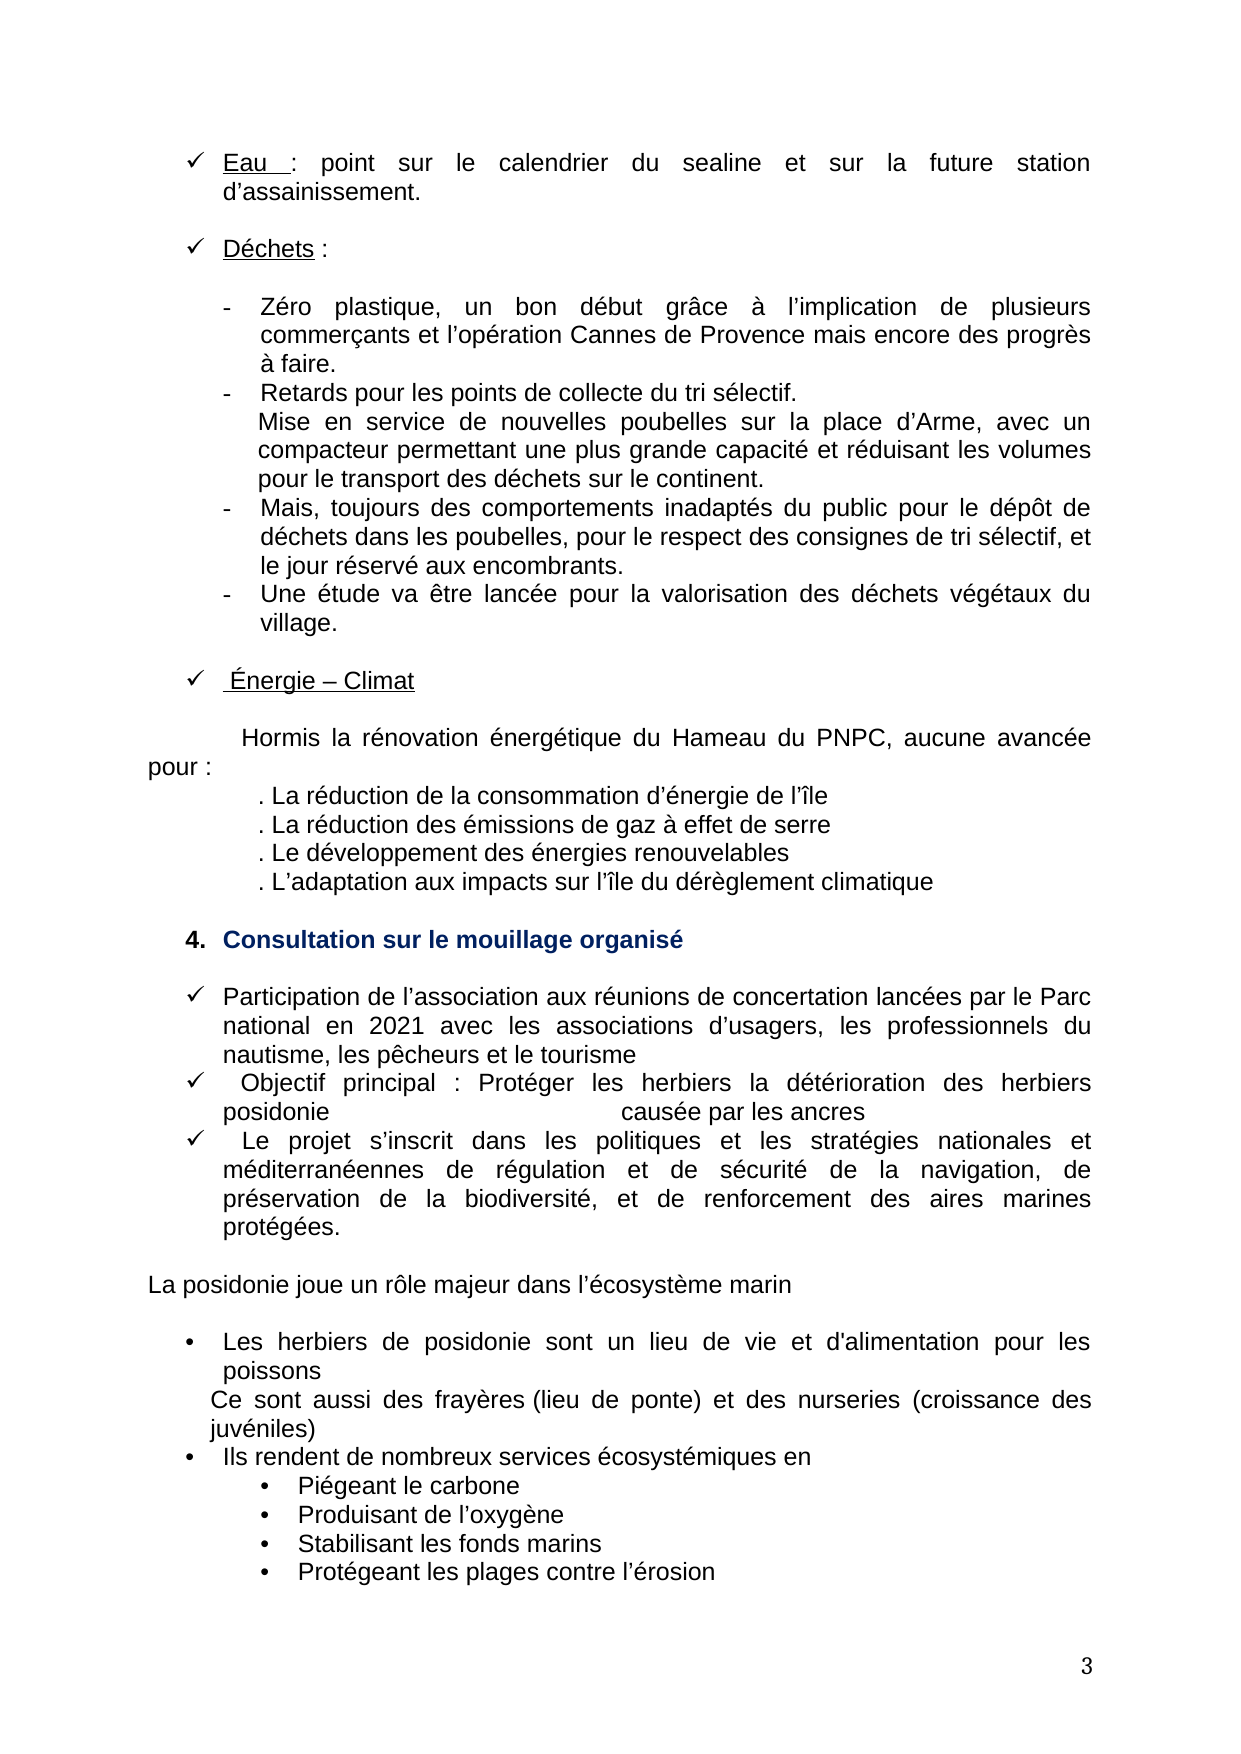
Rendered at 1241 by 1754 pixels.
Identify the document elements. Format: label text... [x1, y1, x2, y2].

list Déchets : [185, 234, 1093, 263]
list Retards pour les points de collecte du tri sélectif. [223, 378, 1093, 407]
list Produisant de l’oxygène [260, 1500, 1093, 1529]
list Les herbiers de posidonie sont un lieu de vie et d'alimentation pour les poissons [185, 1327, 1093, 1385]
list Eau : point sur le calendrier du sealine et sur la future station d’assainissement. [185, 148, 1093, 205]
list Objectif principal : Protéger les herbiers la détérioration des herbiers posidonie causée par les ancres [185, 1068, 1093, 1126]
text Hormis la rénovation énergétique du Hameau du PNPC, aucune avancée pour : [148, 723, 1093, 781]
list Ils rendent de nombreux services écosystémiques en [185, 1442, 1093, 1471]
list Piégeant le carbone [260, 1471, 1093, 1500]
text Ce sont aussi des frayères (lieu de ponte) et des nurseries (croissance des juvéniles) [210, 1385, 1093, 1442]
text La posidonie joue un rôle majeur dans l’écosystème marin [148, 1270, 1093, 1299]
list Stabilisant les fonds marins [260, 1529, 1093, 1557]
list Participation de l’association aux réunions de concertation lancées par le Parc national en 2021 avec les associations d’usagers, les professionnels du nautisme, les pêcheurs et le tourisme [185, 982, 1093, 1068]
list Consultation sur le mouillage organisé [185, 924, 1093, 953]
list Zéro plastique, un bon début grâce à l’implication de plusieurs commerçants et l’opération Cannes de Provence mais encore des progrès à faire. [223, 292, 1093, 378]
text Mise en service de nouvelles poubelles sur la place d’Arme, avec un compacteur permettant une plus grande capacité et réduisant les volumes pour le transport des déchets sur le continent. [258, 407, 1093, 493]
text . La réduction des émissions de gaz à effet de serre [258, 809, 1093, 838]
list Mais, toujours des comportements inadaptés du public pour le dépôt de déchets dans les poubelles, pour le respect des consignes de tri sélectif, et le jour réservé aux encombrants. [223, 493, 1093, 579]
text . La réduction de la consommation d’énergie de l’île [258, 781, 1093, 809]
text . L’adaptation aux impacts sur l’île du dérèglement climatique [258, 867, 1093, 896]
list Protégeant les plages contre l’érosion [260, 1557, 1093, 1586]
text . Le développement des énergies renouvelables [258, 838, 1093, 867]
list Une étude va être lancée pour la valorisation des déchets végétaux du village. [223, 579, 1093, 637]
list Le projet s’inscrit dans les politiques et les stratégies nationales et méditerranéennes de régulation et de sécurité de la navigation, de préservation de la biodiversité, et de renforcement des aires marines protégées. [185, 1126, 1093, 1241]
list Énergie – Climat [185, 666, 1093, 694]
